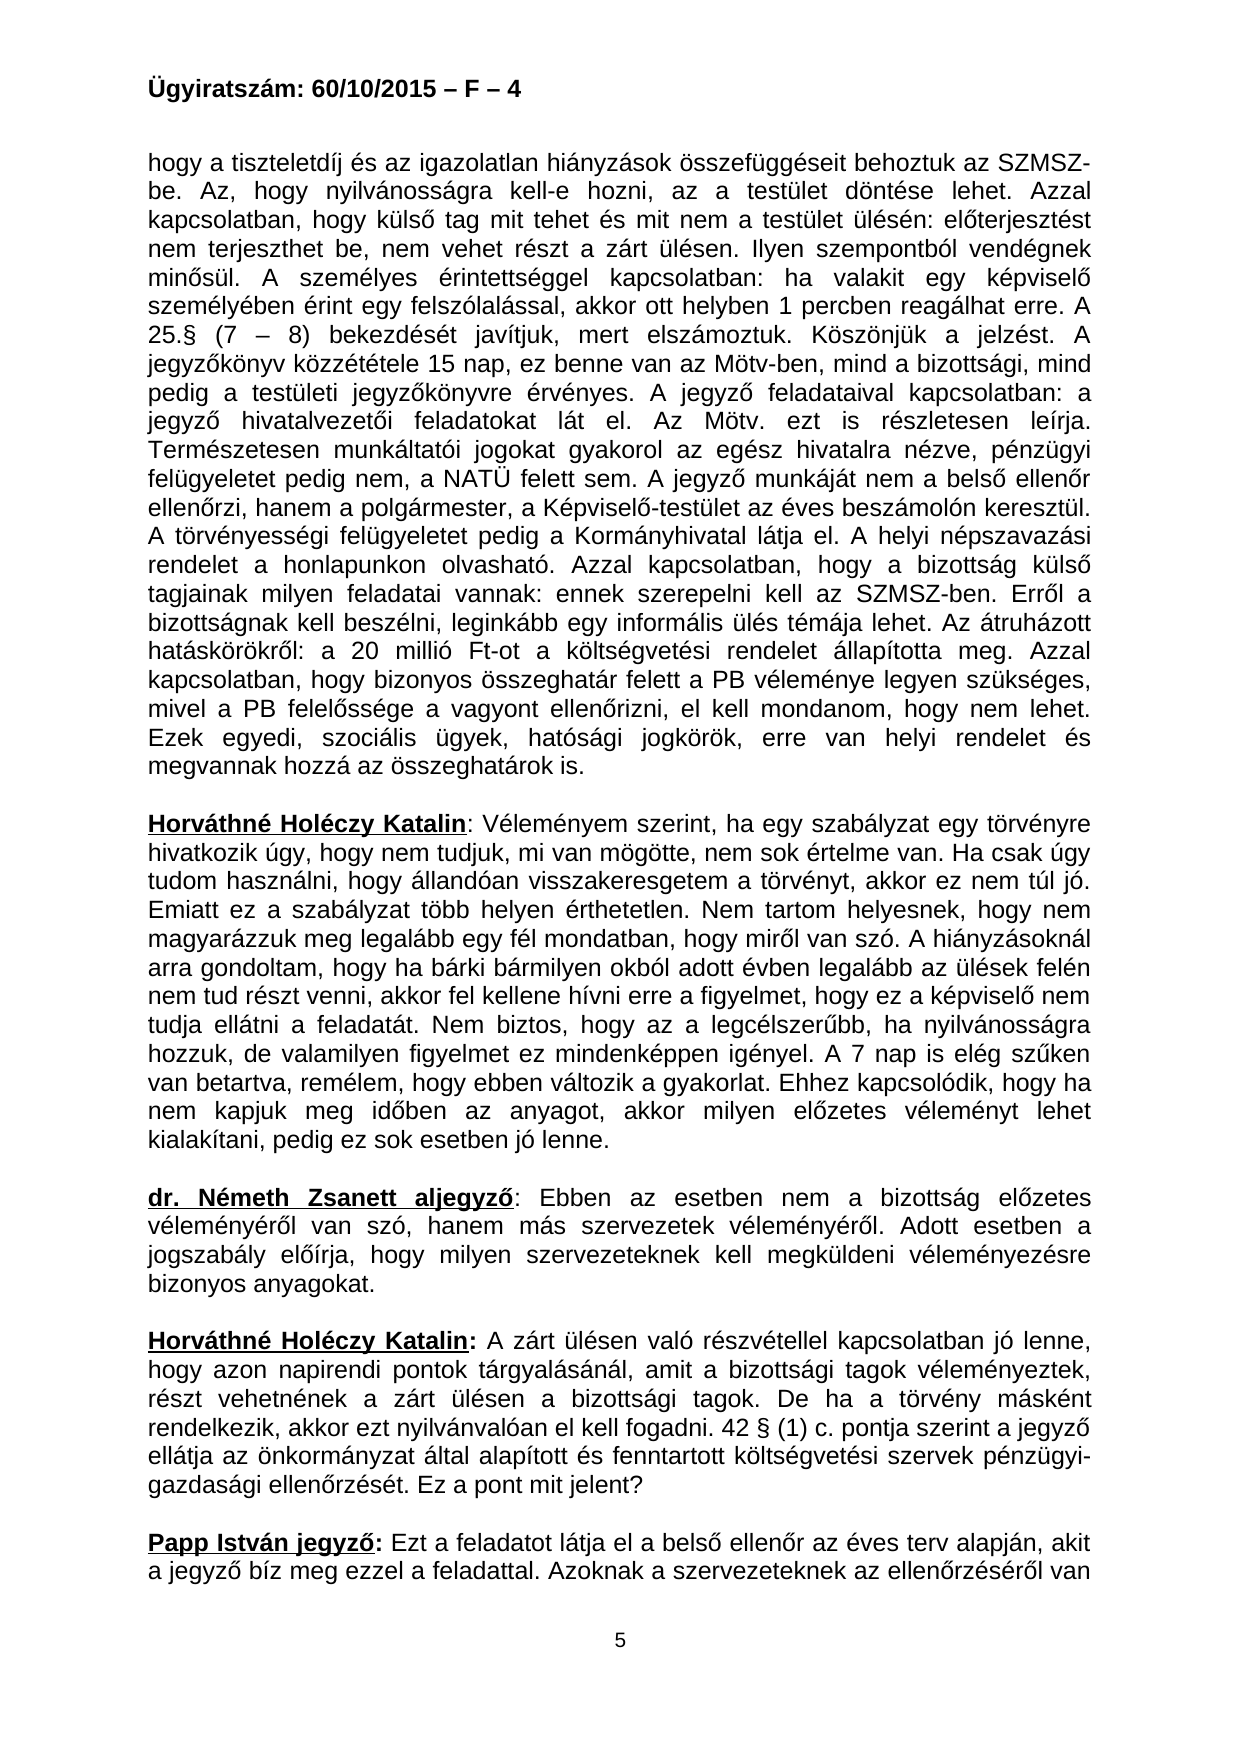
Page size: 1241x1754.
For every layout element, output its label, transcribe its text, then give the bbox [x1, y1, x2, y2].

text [148, 148, 1093, 780]
text Horváthné Holéczy Katalin: Véleményem szerint, ha egy szabályzat egy törvényre hivatkozik úgy, hogy nem tudjuk, mi van mögötte, nem sok értelme van. Ha csak úgy tudom használni, hogy állandóan visszakeresgetem a törvényt, akkor ez nem túl jó. Emiatt ez a szabályzat több helyen érthetetlen. Nem tartom helyesnek, hogy nem magyarázzuk meg legalább egy fél mondatban, hogy miről van szó. A hiányzásoknál arra gondoltam, hogy ha bárki bármilyen okból adott évben legalább az ülések felén nem tud részt venni, akkor fel kellene hívni erre a figyelmet, hogy ez a képviselő nem tudja ellátni a feladatát. Nem biztos, hogy az a legcélszerűbb, ha nyilvánosságra hozzuk, de valamilyen figyelmet ez mindenképpen igényel. A 7 nap is elég szűken van betartva, remélem, hogy ebben változik a gyakorlat. Ehhez kapcsolódik, hogy ha nem kapjuk meg időben az anyagot, akkor milyen előzetes véleményt lehet kialakítani, pedig ez sok esetben jó lenne. [148, 809, 1093, 1154]
text dr. Németh Zsanett aljegyző: Ebben az esetben nem a bizottság előzetes véleményéről van szó, hanem más szervezetek véleményéről. Adott esetben a jogszabály előírja, hogy milyen szervezeteknek kell megküldeni véleményezésre bizonyos anyagokat. [148, 1183, 1093, 1298]
text Horváthné Holéczy Katalin: A zárt ülésen való részvétellel kapcsolatban jó lenne, hogy azon napirendi pontok tárgyalásánál, amit a bizottsági tagok véleményeztek, részt vehetnének a zárt ülésen a bizottsági tagok. De ha a törvény másként rendelkezik, akkor ezt nyilvánvalóan el kell fogadni. 42 § (1) c. pontja szerint a jegyző ellátja az önkormányzat által alapított és fenntartott költségvetési szervek pénzügyi-gazdasági ellenőrzését. Ez a pont mit jelent? [148, 1326, 1093, 1499]
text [148, 1528, 1093, 1585]
